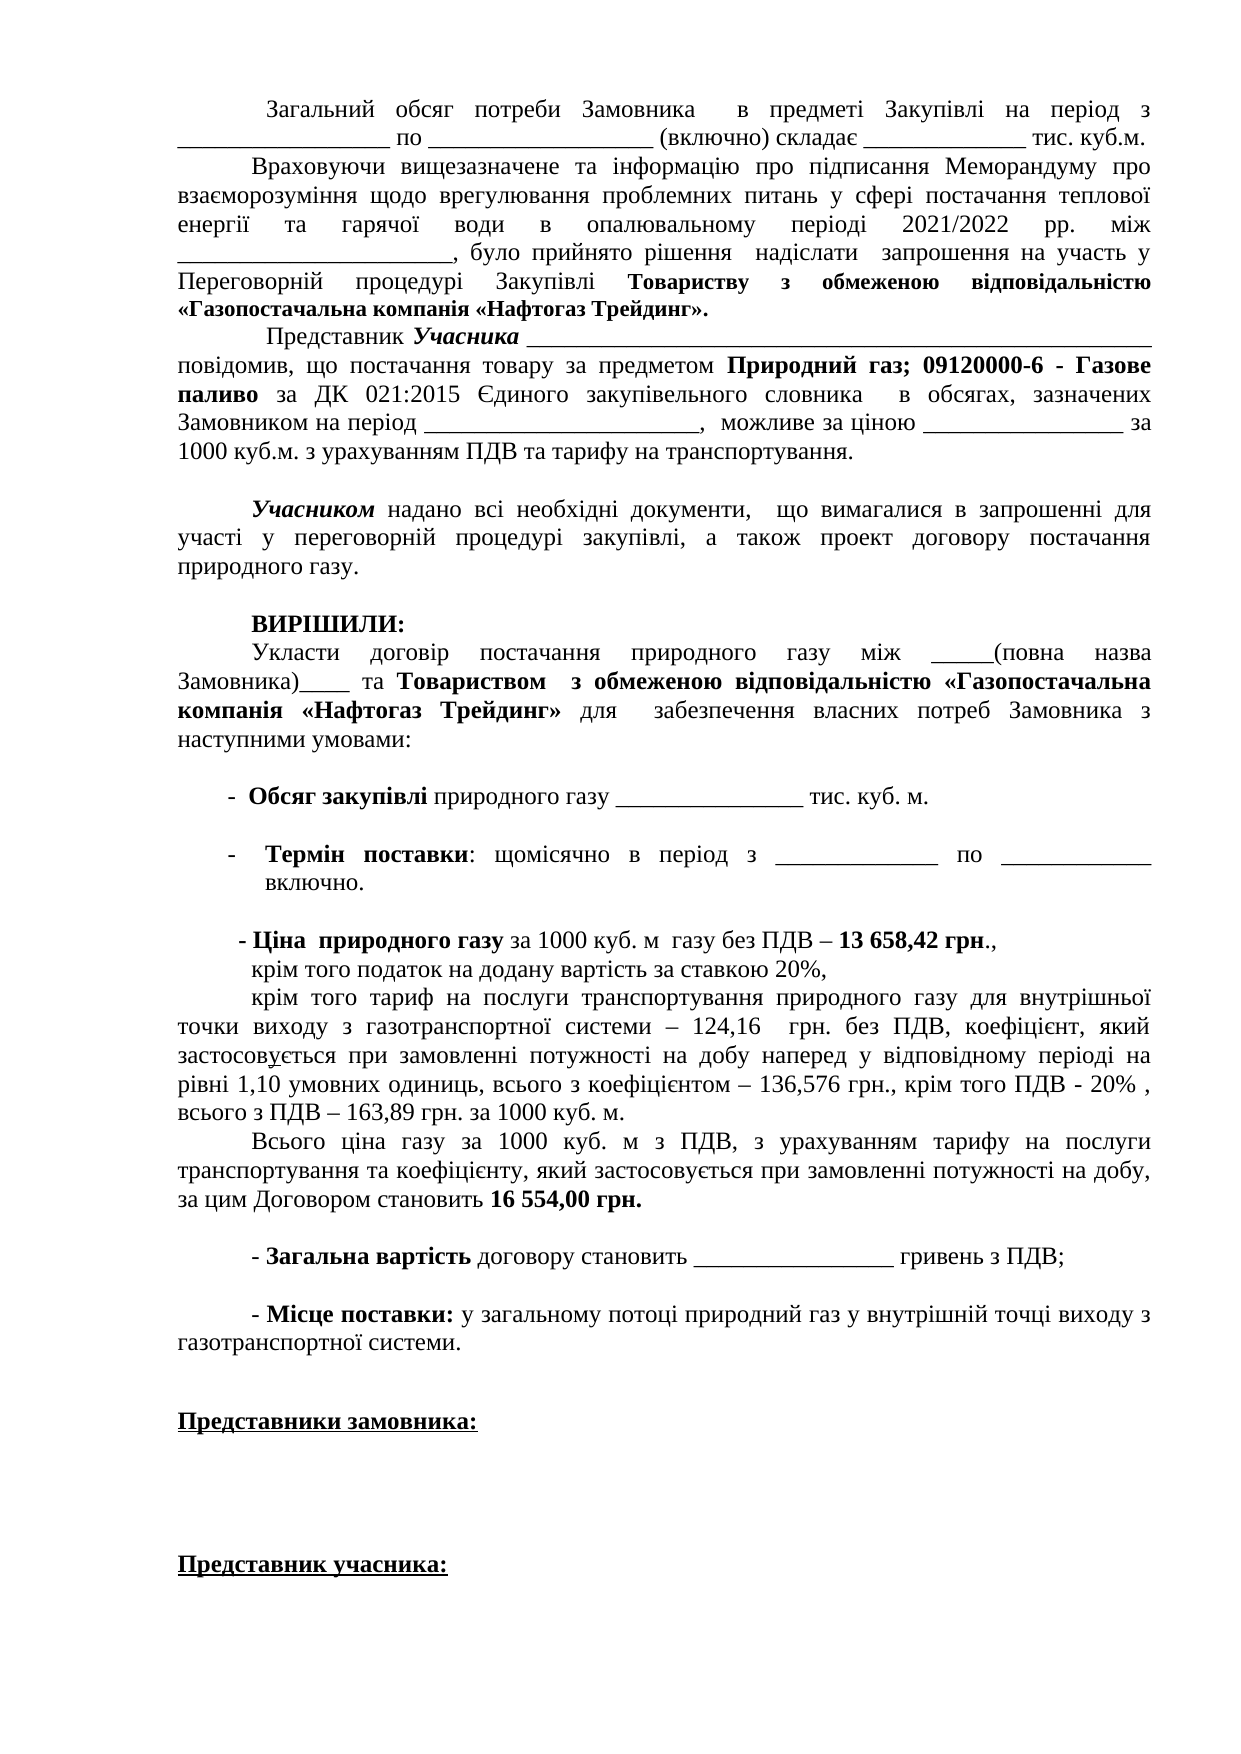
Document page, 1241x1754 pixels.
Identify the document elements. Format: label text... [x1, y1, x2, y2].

text Представник Учасника __________________________________________________ повідомив, що постачання товару за предметом Природний газ; 09120000-6 - Газове паливо за ДК 021:2015 Єдиного закупівельного словника в обсягах, зазначених Замовником на період ______________________, можливе за ціною ________________ за 1000 куб.м. з урахуванням ПДВ та тарифу на транспортування. [177, 321, 1152, 465]
text Загальний обсяг потреби Замовника в предметі Закупівлі на період з _________________ по __________________ (включно) складає _____________ тис. куб.м. [177, 94, 1152, 151]
text Укласти договір постачання природного газу між _____(повна назва Замовника)____ та Товариством з обмеженою відповідальністю «Газопостачальна компанія «Нафтогаз Трейдинг» для забезпечення власних потреб Замовника з наступними умовами: [177, 637, 1152, 752]
list - Місце поставки: у загальному потоці природний газ у внутрішній точці виходу з газотранспортної системи. [177, 1299, 1152, 1356]
text Учасником надано всі необхідні документи, що вимагалися в запрошенні для участі у переговорній процедурі закупівлі, а також проект договору постачання природного газу. [177, 494, 1152, 580]
list крім того податок на додану вартість за ставкою 20%, [177, 954, 1152, 982]
list - Ціна природного газу за 1000 куб. м газу без ПДВ – 13 658,42 грн., [177, 925, 1152, 954]
text Представник учасника: [177, 1549, 1152, 1578]
list крім того тариф на послуги транспортування природного газу для внутрішньої точки виходу з газотранспортної системи – 124,16 грн. без ПДВ, коефіцієнт, який застосовується при замовленні потужності на добу наперед у відповідному періоді на рівні 1,10 умовних одиниць, всього з коефіцієнтом – 136,576 грн., крім того ПДВ - 20% , всього з ПДВ – 163,89 грн. за 1000 куб. м. [177, 982, 1152, 1126]
list Всього ціна газу за 1000 куб. м з ПДВ, з урахуванням тарифу на послуги транспортування та коефіцієнту, який застосовується при замовленні потужності на добу, за цим Договором становить 16 554,00 грн. [177, 1126, 1152, 1212]
text Враховуючи вищезазначене та інформацію про підписання Меморандуму про взаєморозуміння щодо врегулювання проблемних питань у сфері постачання теплової енергії та гарячої води в опалювальному періоді 2021/2022 рр. між ______________________, було прийнято рішення надіслати запрошення на участь у Переговорній процедурі Закупівлі Товариству з обмеженою відповідальністю «Газопостачальна компанія «Нафтогаз Трейдинг». [177, 151, 1152, 321]
text - Обсяг закупівлі природного газу _______________ тис. куб. м. [177, 781, 1152, 810]
text Представники замовника: [177, 1406, 1152, 1434]
list - Загальна вартість договору становить ________________ гривень з ПДВ; [177, 1241, 1152, 1270]
list Термін поставки: щомісячно в період з _____________ по ____________ включно. [227, 839, 1152, 896]
text ВИРІШИЛИ: [177, 609, 1152, 637]
